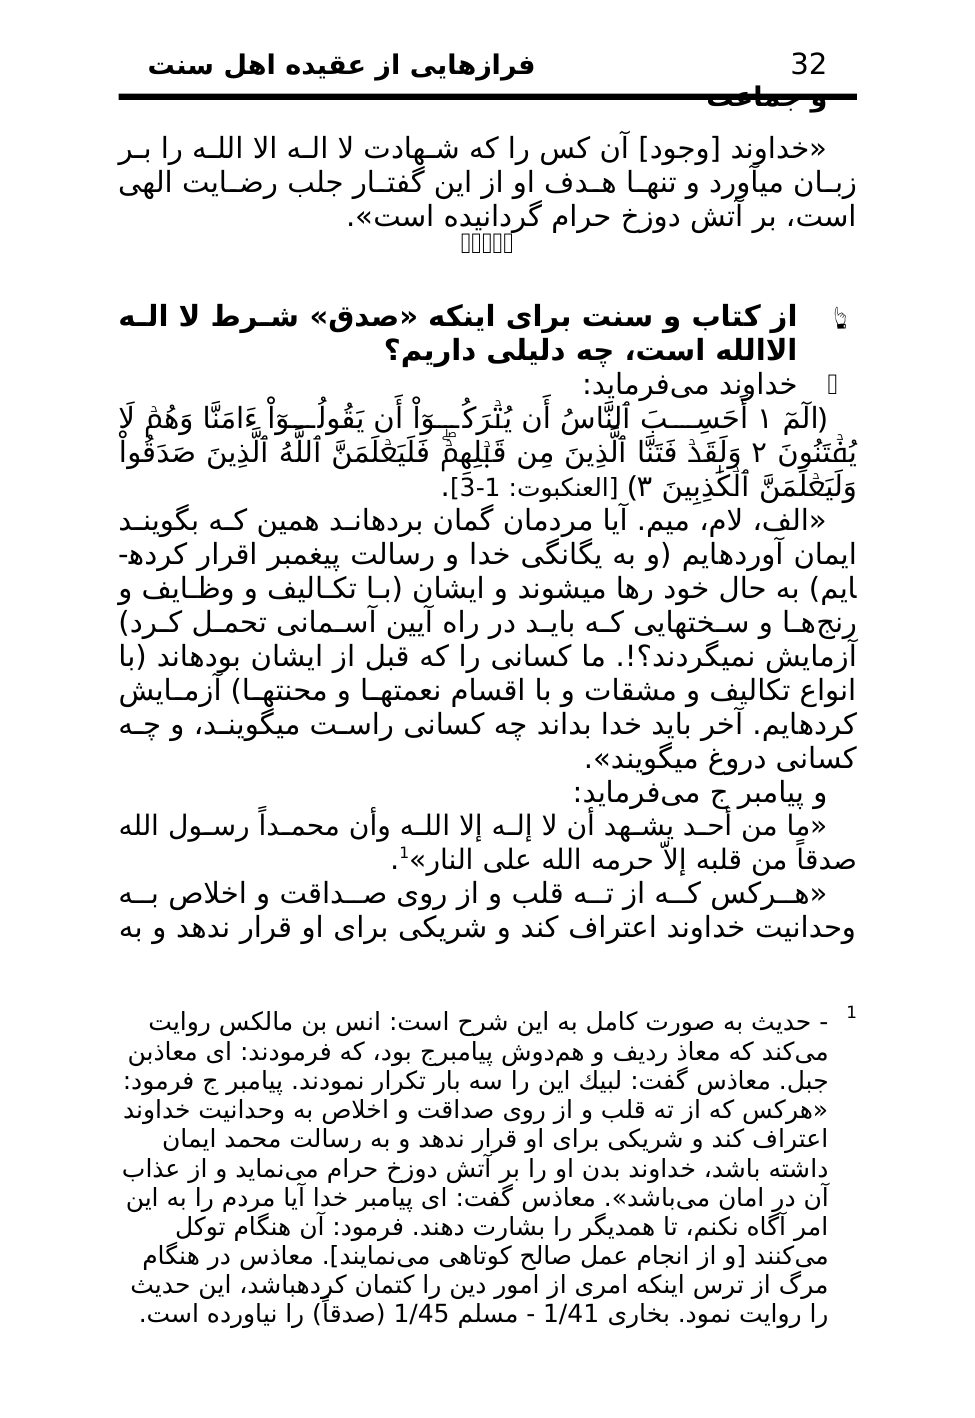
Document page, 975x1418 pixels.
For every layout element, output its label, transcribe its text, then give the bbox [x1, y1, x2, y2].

text «خداوند [وجود] آن کس را که شهادت لا اله الا الله را بر زبان میآورد و تنها هدف او از این گفتار جلب رضایت الهی است، بر آتش دوزخ حرام گردانیده است». [118, 132, 857, 233]
text «الف، لام، میم. آیا مردمان گمان بردهاند همین که بگویند ایمان آوردهایم (و به یگانگی خدا و رسالت پیغمبر اقرار کردهایم) به حال خود رها میشوند و ایشان (با تکالیف و وظایف و رنج‌ها و سختهایی که باید در راه آیین آسمانی تحمل کرد) آزمایش نمیگردند؟!. ما کسانی را که قبل از ایشان بودهاند (با انواع تکالیف و مشقات و با اقسام نعمتها و محنتها) آزمایش کردهایم. آخر باید خدا بداند چه کسانی راست میگویند، و چه کسانی دروغ میگویند». [118, 503, 857, 775]
text خداوند می‌فرماید: [118, 368, 827, 402]
text ﴿الٓمٓ ١ أَحَسِبَ ٱلنَّاسُ أَن يُتۡرَكُوٓاْ أَن يَقُولُوٓاْ ءَامَنَّا وَهُمۡ لَا يُفۡتَنُونَ ٢ وَلَقَدۡ فَتَنَّا ٱلَّذِينَ مِن قَبۡلِهِمۡۖ فَلَيَعۡلَمَنَّ ٱللَّهُ ٱلَّذِينَ صَدَقُواْ وَلَيَعۡلَمَنَّ ٱلۡكَٰذِبِينَ ٣﴾ [العنکبوت: 1-3]. [118, 402, 857, 503]
text و پیامبر ج می‌فرماید: [118, 775, 857, 809]
text از كتاب و سنت برای اينكه «صدق» شرط لا اله الاالله است، چه دليلی داريم؟ [118, 300, 827, 368]
text «هرکس که از ته قلب و از روی صداقت و اخلاص به وحدانیت خداوند اعتراف کند و شریکی برای او قرار ندهد و به رسالت محمد ایمان داشته باشد، خداوند بدن او را بر آتش دوزخ حرام می‌نماید و از عذاب آن در امان می‌باشد». [118, 876, 857, 944]
text «ما من أحد يشهد أن لا إله إلا الله وأن محمداً رسول‌ الله صدقاً من قلبه إلاّ حرمه الله علی ‌النار». [118, 809, 857, 876]
